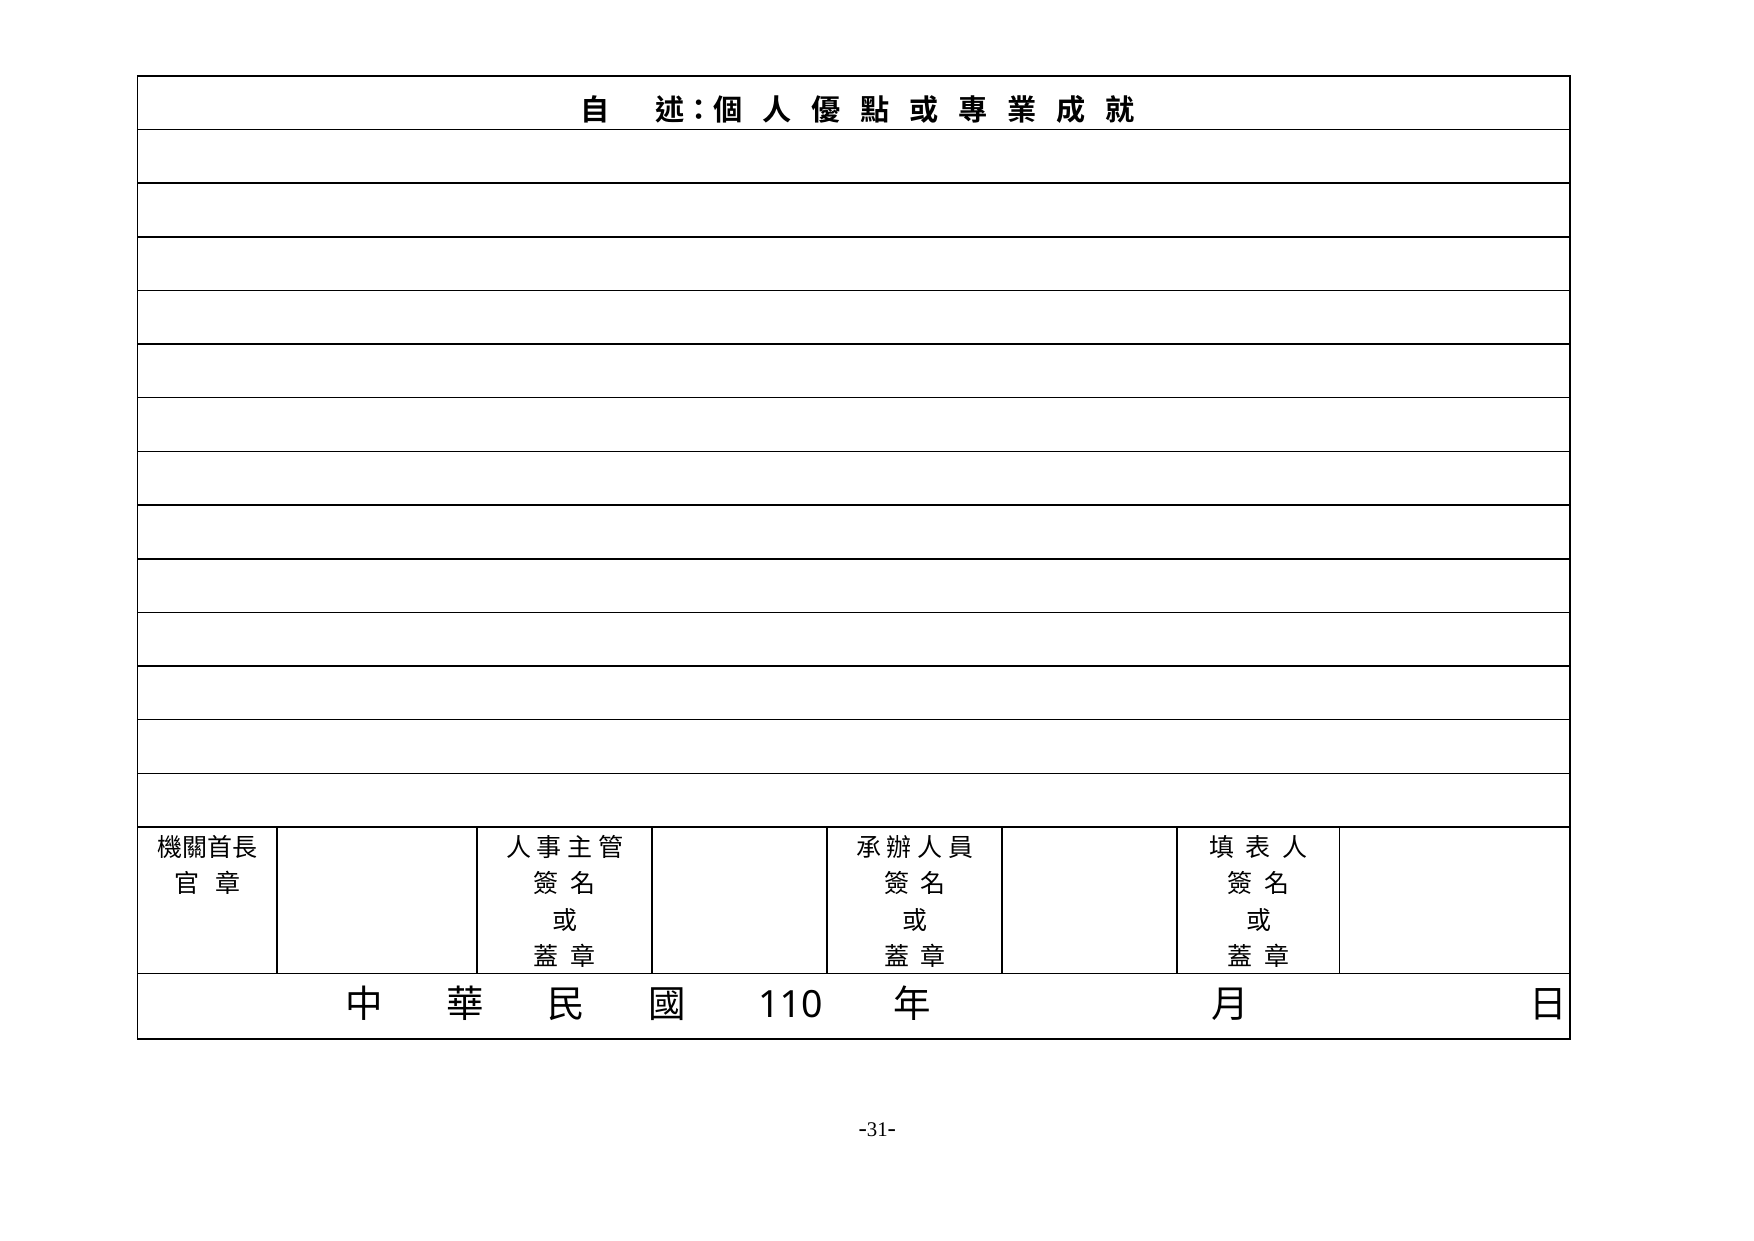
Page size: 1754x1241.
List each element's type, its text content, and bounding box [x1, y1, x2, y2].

table_cell [138, 720, 1569, 772]
table_cell [138, 291, 1569, 343]
table_cell 人 事 主 管 簽 名 或 蓋 章 [478, 828, 651, 973]
table_cell [138, 345, 1569, 397]
table_cell [138, 130, 1569, 182]
table_cell [278, 828, 476, 973]
table_cell [138, 560, 1569, 611]
table_cell [138, 506, 1569, 558]
table_cell [138, 398, 1569, 451]
table_cell 中華民國110年 月 日 [138, 974, 1569, 1038]
table_cell [138, 452, 1569, 504]
table_cell [138, 184, 1569, 236]
table_cell [1340, 828, 1569, 973]
table_cell [653, 828, 826, 973]
table_cell [1003, 828, 1176, 973]
table_cell [138, 667, 1569, 719]
table_header 自 述：個 人 優 點 或 專 業 成 就 [138, 77, 1569, 129]
table_cell 承 辦 人 員 簽 名 或 蓋 章 [828, 828, 1001, 973]
table_cell 填 表 人 簽 名 或 蓋 章 [1178, 828, 1339, 973]
table_cell [138, 774, 1569, 826]
table_cell 機關首長 官 章 [138, 828, 276, 973]
table_cell [138, 238, 1569, 289]
table_cell [138, 613, 1569, 665]
